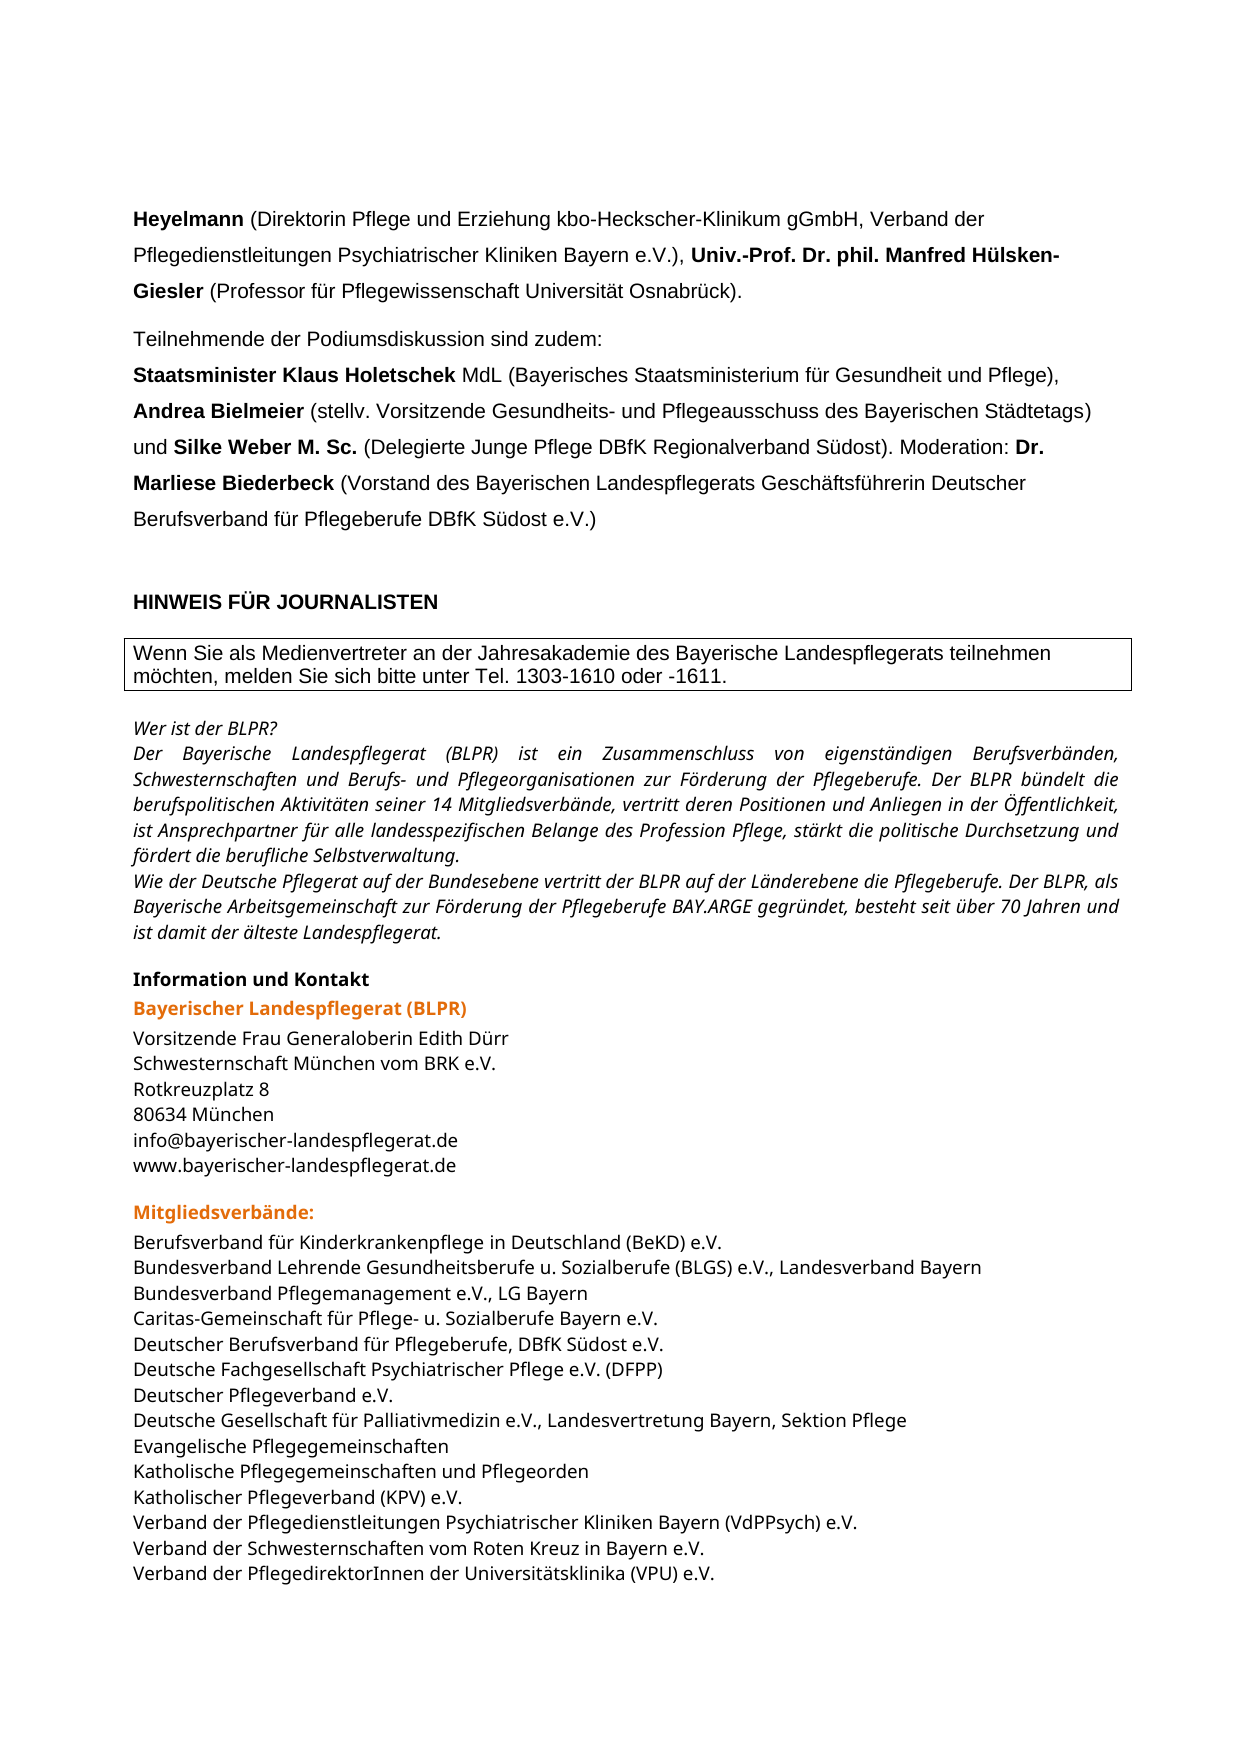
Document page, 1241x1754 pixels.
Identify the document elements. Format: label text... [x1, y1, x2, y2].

text Bundesverband Pflegemanagement e.V., LG Bayern [133, 1280, 1122, 1306]
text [133, 207, 1122, 303]
text Wenn Sie als Medienvertreter an der Jahresakademie des Bayerische Landespflegerats teilnehmen möchten, melden Sie sich bitte unter Tel. 1303-1610 oder -1611. [125, 639, 1131, 690]
text Verband der Pflegedienstleitungen Psychiatrischer Kliniken Bayern (VdPPsych) e.V. [133, 1510, 1122, 1535]
text Information und Kontakt [133, 966, 1122, 992]
text Deutscher Berufsverband für Pflegeberufe, DBfK Südost e.V. [133, 1331, 1122, 1357]
text Wie der Deutsche Pflegerat auf der Bundesebene vertritt der BLPR auf der Länderebene die Pflegeberufe. Der BLPR, als Bayerische Arbeitsgemeinschaft zur Förderung der Pflegeberufe BAY.ARGE gegründet, besteht seit über 70 Jahren und ist damit der älteste Landespflegerat. [133, 868, 1122, 945]
text Schwesternschaft München vom BRK e.V. [133, 1051, 1122, 1076]
text 80634 München info@bayerischer-landespflegerat.de [133, 1102, 1122, 1153]
text Katholischer Pflegeverband (KPV) e.V. [133, 1484, 1122, 1510]
text Deutsche Fachgesellschaft Psychiatrischer Pflege e.V. (DFPP) [133, 1357, 1122, 1382]
text Rotkreuzplatz 8 [133, 1076, 1122, 1102]
text Berufsverband für Kinderkrankenpflege in Deutschland (BeKD) e.V. [133, 1229, 1122, 1254]
text Deutscher Pflegeverband e.V. [133, 1382, 1122, 1408]
text HINWEIS FÜR JOURNALISTEN [133, 591, 1122, 614]
text Caritas-Gemeinschaft für Pflege- u. Sozialberufe Bayern e.V. [133, 1306, 1122, 1331]
text Mitgliedsverbände: [133, 1200, 1122, 1225]
text Evangelische Pflegegemeinschaften [133, 1433, 1122, 1459]
text Verband der PflegedirektorInnen der Universitätsklinika (VPU) e.V. [133, 1561, 1122, 1586]
text Verband der Schwesternschaften vom Roten Kreuz in Bayern e.V. [133, 1535, 1122, 1561]
text Staatsminister Klaus Holetschek MdL (Bayerisches Staatsministerium für Gesundheit und Pflege), Andrea Bielmeier (stellv. Vorsitzende Gesundheits- und Pflegeausschuss des Bayerischen Städtetags) und Silke Weber M. Sc. (Delegierte Junge Pflege DBfK Regionalverband Südost). Moderation: Dr. Marliese Biederbeck (Vorstand des Bayerischen Landespflegerats Geschäftsführerin Deutscher Berufsverband für Pflegeberufe DBfK Südost e.V.) [133, 363, 1122, 531]
text Bayerischer Landespflegerat (BLPR) [133, 996, 1122, 1021]
text Teilnehmende der Podiumsdiskussion sind zudem: [133, 327, 1122, 351]
text Bundesverband Lehrende Gesundheitsberufe u. Sozialberufe (BLGS) e.V., Landesverband Bayern [133, 1254, 1122, 1280]
text Vorsitzende Frau Generaloberin Edith Dürr [133, 1025, 1122, 1051]
text Katholische Pflegegemeinschaften und Pflegeorden [133, 1459, 1122, 1484]
text Der Bayerische Landespflegerat (BLPR) ist ein Zusammenschluss von eigenständigen Berufsverbänden, Schwesternschaften und Berufs- und Pflegeorganisationen zur Förderung der Pflegeberufe. Der BLPR bündelt die berufspolitischen Aktivitäten seiner 14 Mitgliedsverbände, vertritt deren Positionen und Anliegen in der Öffentlichkeit, ist Ansprechpartner für alle landesspezifischen Belange des Profession Pflege, stärkt die politische Durchsetzung und fördert die berufliche Selbstverwaltung. [133, 741, 1122, 868]
text Wer ist der BLPR? [133, 715, 1122, 741]
text Deutsche Gesellschaft für Palliativmedizin e.V., Landesvertretung Bayern, Sektion Pflege [133, 1408, 1122, 1433]
text www.bayerischer-landespflegerat.de [133, 1153, 1122, 1178]
